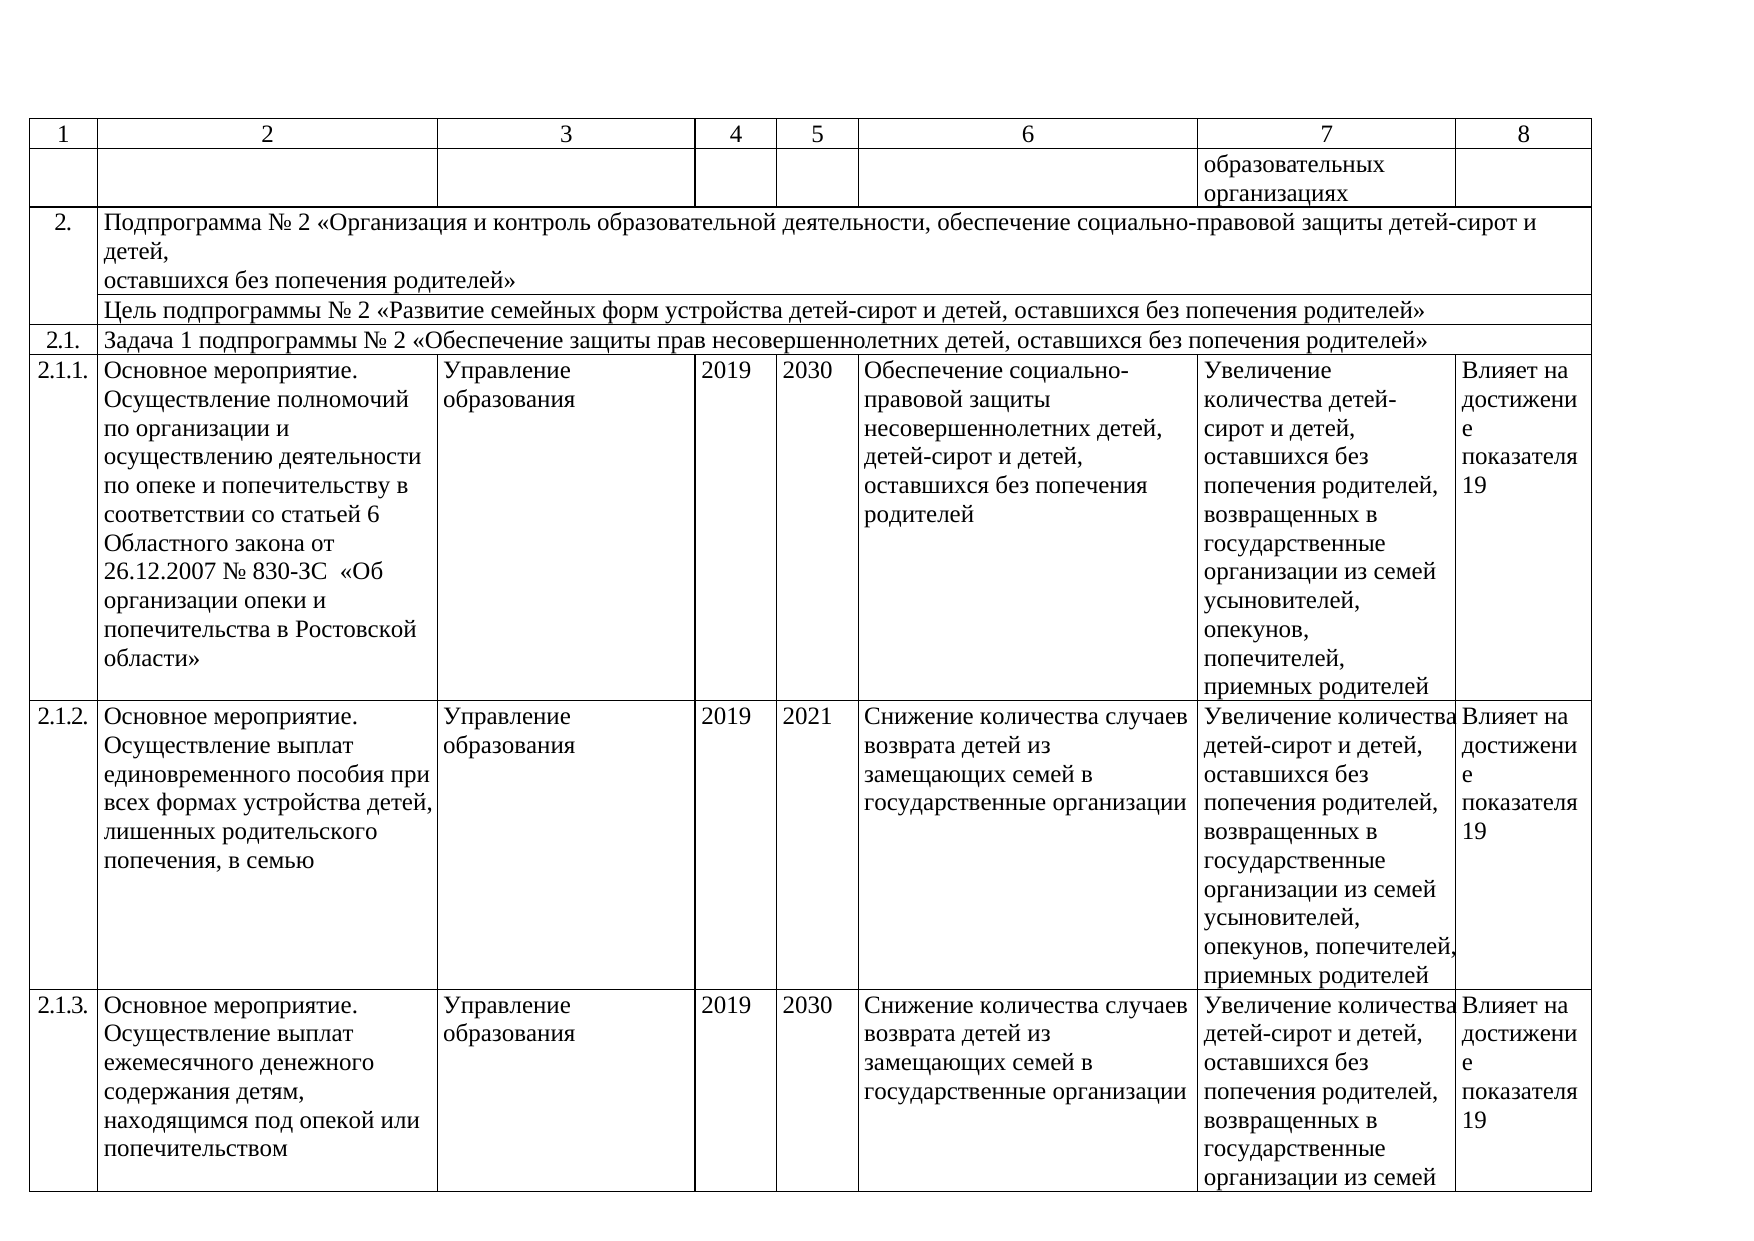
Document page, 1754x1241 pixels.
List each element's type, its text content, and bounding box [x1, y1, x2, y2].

table_header 1 [30, 119, 97, 148]
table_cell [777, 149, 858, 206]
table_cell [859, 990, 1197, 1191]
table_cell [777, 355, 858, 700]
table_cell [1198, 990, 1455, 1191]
table_header 5 [777, 119, 858, 148]
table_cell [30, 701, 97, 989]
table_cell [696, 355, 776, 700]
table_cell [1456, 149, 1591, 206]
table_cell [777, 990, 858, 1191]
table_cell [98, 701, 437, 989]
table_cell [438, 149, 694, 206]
table_header 6 [859, 119, 1197, 148]
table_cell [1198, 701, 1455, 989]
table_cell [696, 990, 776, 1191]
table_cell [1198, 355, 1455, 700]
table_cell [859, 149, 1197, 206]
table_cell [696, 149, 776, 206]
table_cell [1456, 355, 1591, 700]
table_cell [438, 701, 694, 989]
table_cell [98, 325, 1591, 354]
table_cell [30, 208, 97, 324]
table_header 4 [696, 119, 776, 148]
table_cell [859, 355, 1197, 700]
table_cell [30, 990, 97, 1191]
table_header 2 [98, 119, 437, 148]
table_header 7 [1198, 119, 1455, 148]
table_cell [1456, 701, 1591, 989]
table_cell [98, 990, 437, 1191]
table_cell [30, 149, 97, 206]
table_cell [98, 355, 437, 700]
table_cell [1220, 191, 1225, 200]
table_header 3 [438, 119, 694, 148]
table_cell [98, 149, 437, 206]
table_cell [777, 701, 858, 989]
table_header 8 [1456, 119, 1591, 148]
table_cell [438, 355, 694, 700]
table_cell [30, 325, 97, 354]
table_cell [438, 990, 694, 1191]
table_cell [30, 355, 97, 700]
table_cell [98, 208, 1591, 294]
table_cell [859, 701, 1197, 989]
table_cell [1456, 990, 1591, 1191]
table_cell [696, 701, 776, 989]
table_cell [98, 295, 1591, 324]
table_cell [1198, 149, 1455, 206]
